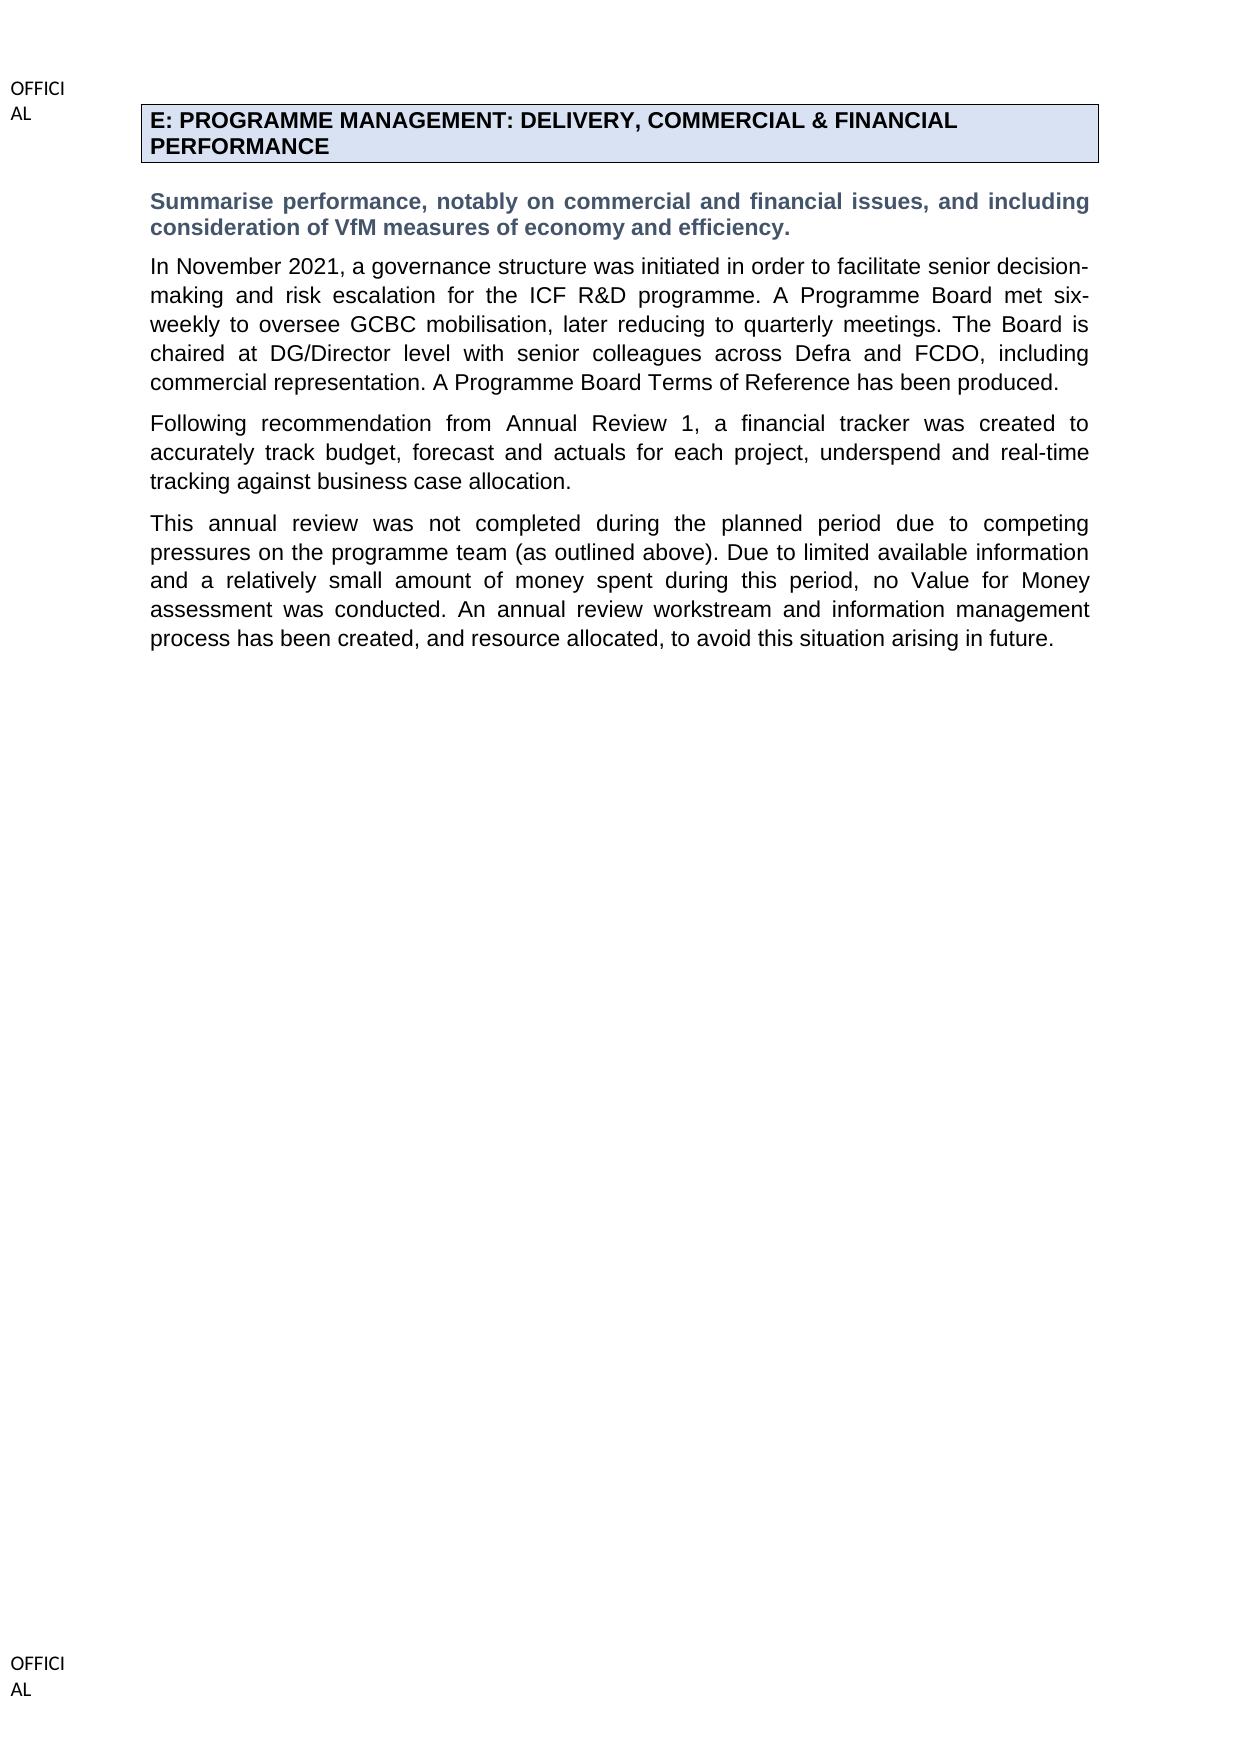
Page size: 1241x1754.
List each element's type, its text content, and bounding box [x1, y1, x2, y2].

text In November 2021, a governance structure was initiated in order to facilitate senior decision-making and risk escalation for the ICF R&D programme. A Programme Board met six-weekly to oversee GCBC mobilisation, later reducing to quarterly meetings. The Board is chaired at DG/Director level with senior colleagues across Defra and FCDO, including commercial representation. A Programme Board Terms of Reference has been produced. [150, 253, 1090, 395]
text This annual review was not completed during the planned period due to competing pressures on the programme team (as outlined above). Due to limited available information and a relatively small amount of money spent during this period, no Value for Money assessment was conducted. An annual review workstream and information management process has been created, and resource allocated, to avoid this situation arising in future. [150, 509, 1090, 652]
text E: PROGRAMME MANAGEMENT: DELIVERY, COMMERCIAL & FINANCIAL PERFORMANCE [142, 105, 1098, 162]
text Following recommendation from Annual Review 1, a financial tracker was created to accurately track budget, forecast and actuals for each project, underspend and real-time tracking against business case allocation. [150, 410, 1090, 494]
text Summarise performance, notably on commercial and financial issues, and including consideration of VfM measures of economy and efficiency. [150, 188, 1090, 240]
